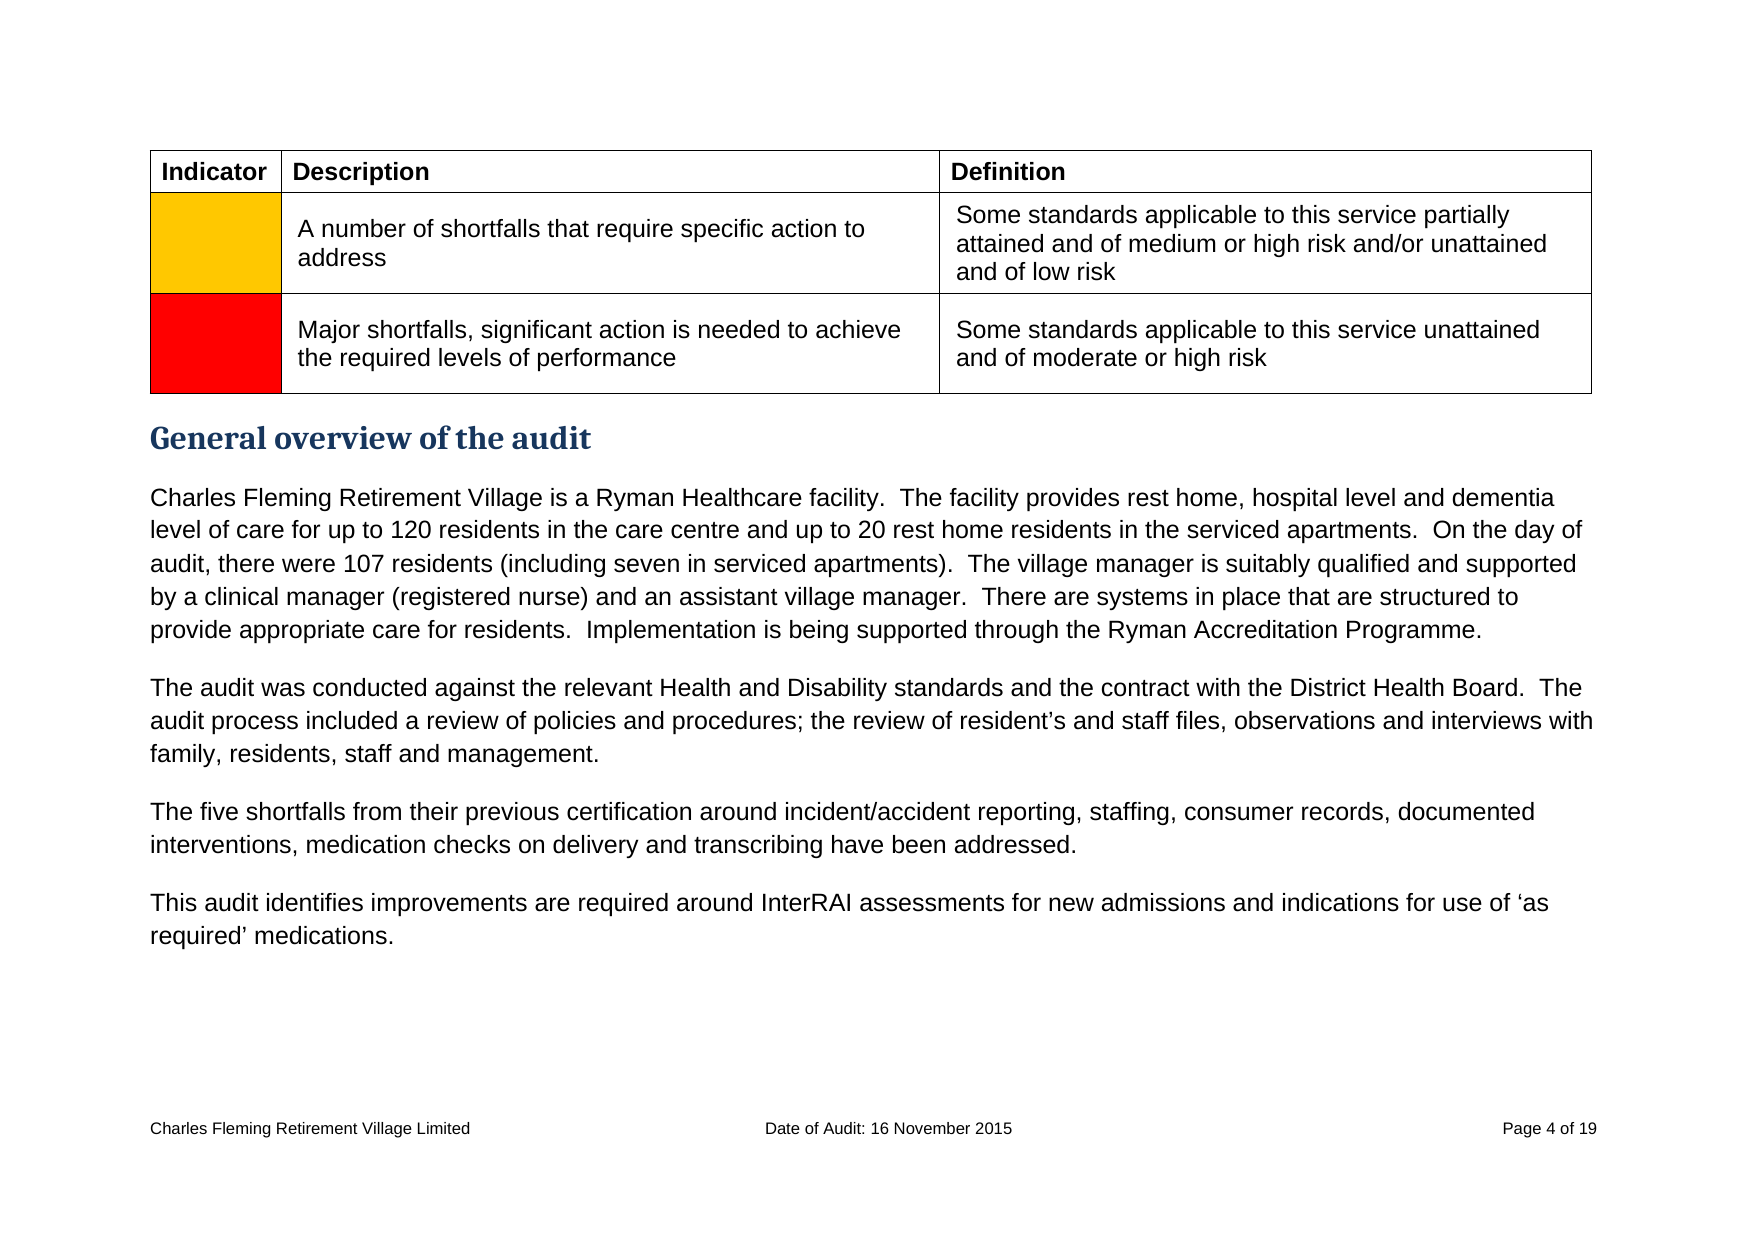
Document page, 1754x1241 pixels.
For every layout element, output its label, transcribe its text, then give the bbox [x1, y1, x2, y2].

table_cell Major shortfalls, significant action is needed to achieve the required levels of performance [282, 294, 939, 393]
table_cell Some standards applicable to this service partially attained and of medium or high risk and/or unattained and of low risk [940, 193, 1591, 293]
table_header Indicator [151, 151, 281, 192]
table_cell A number of shortfalls that require specific action to address [282, 193, 939, 293]
text This audit identifies improvements are required around InterRAI assessments for new admissions and indications for use of ‘as required’ medications. [150, 888, 1604, 949]
table_cell [151, 193, 281, 293]
text Charles Fleming Retirement Village is a Ryman Healthcare facility. The facility provides rest home, hospital level and dementia level of care for up to 120 residents in the care centre and up to 20 rest home residents in the serviced apartments. On the day of audit, there were 107 residents (including seven in serviced apartments). The village manager is suitably qualified and supported by a clinical manager (registered nurse) and an assistant village manager. There are systems in place that are structured to provide appropriate care for residents. Implementation is being supported through the Ryman Accreditation Programme. [150, 482, 1604, 643]
table_cell [151, 294, 281, 393]
table_header Description [282, 151, 939, 192]
text The audit was conducted against the relevant Health and Disability standards and the contract with the District Health Board. The audit process included a review of policies and procedures; the review of resident’s and staff files, observations and interviews with family, residents, staff and management. [150, 673, 1604, 767]
text The five shortfalls from their previous certification around incident/accident reporting, staffing, consumer records, documented interventions, medication checks on delivery and transcribing have been addressed. [150, 797, 1604, 858]
table_cell Some standards applicable to this service unattained and of moderate or high risk [940, 294, 1591, 393]
subtitle General overview of the audit [150, 419, 1604, 457]
table_header Definition [940, 151, 1591, 192]
